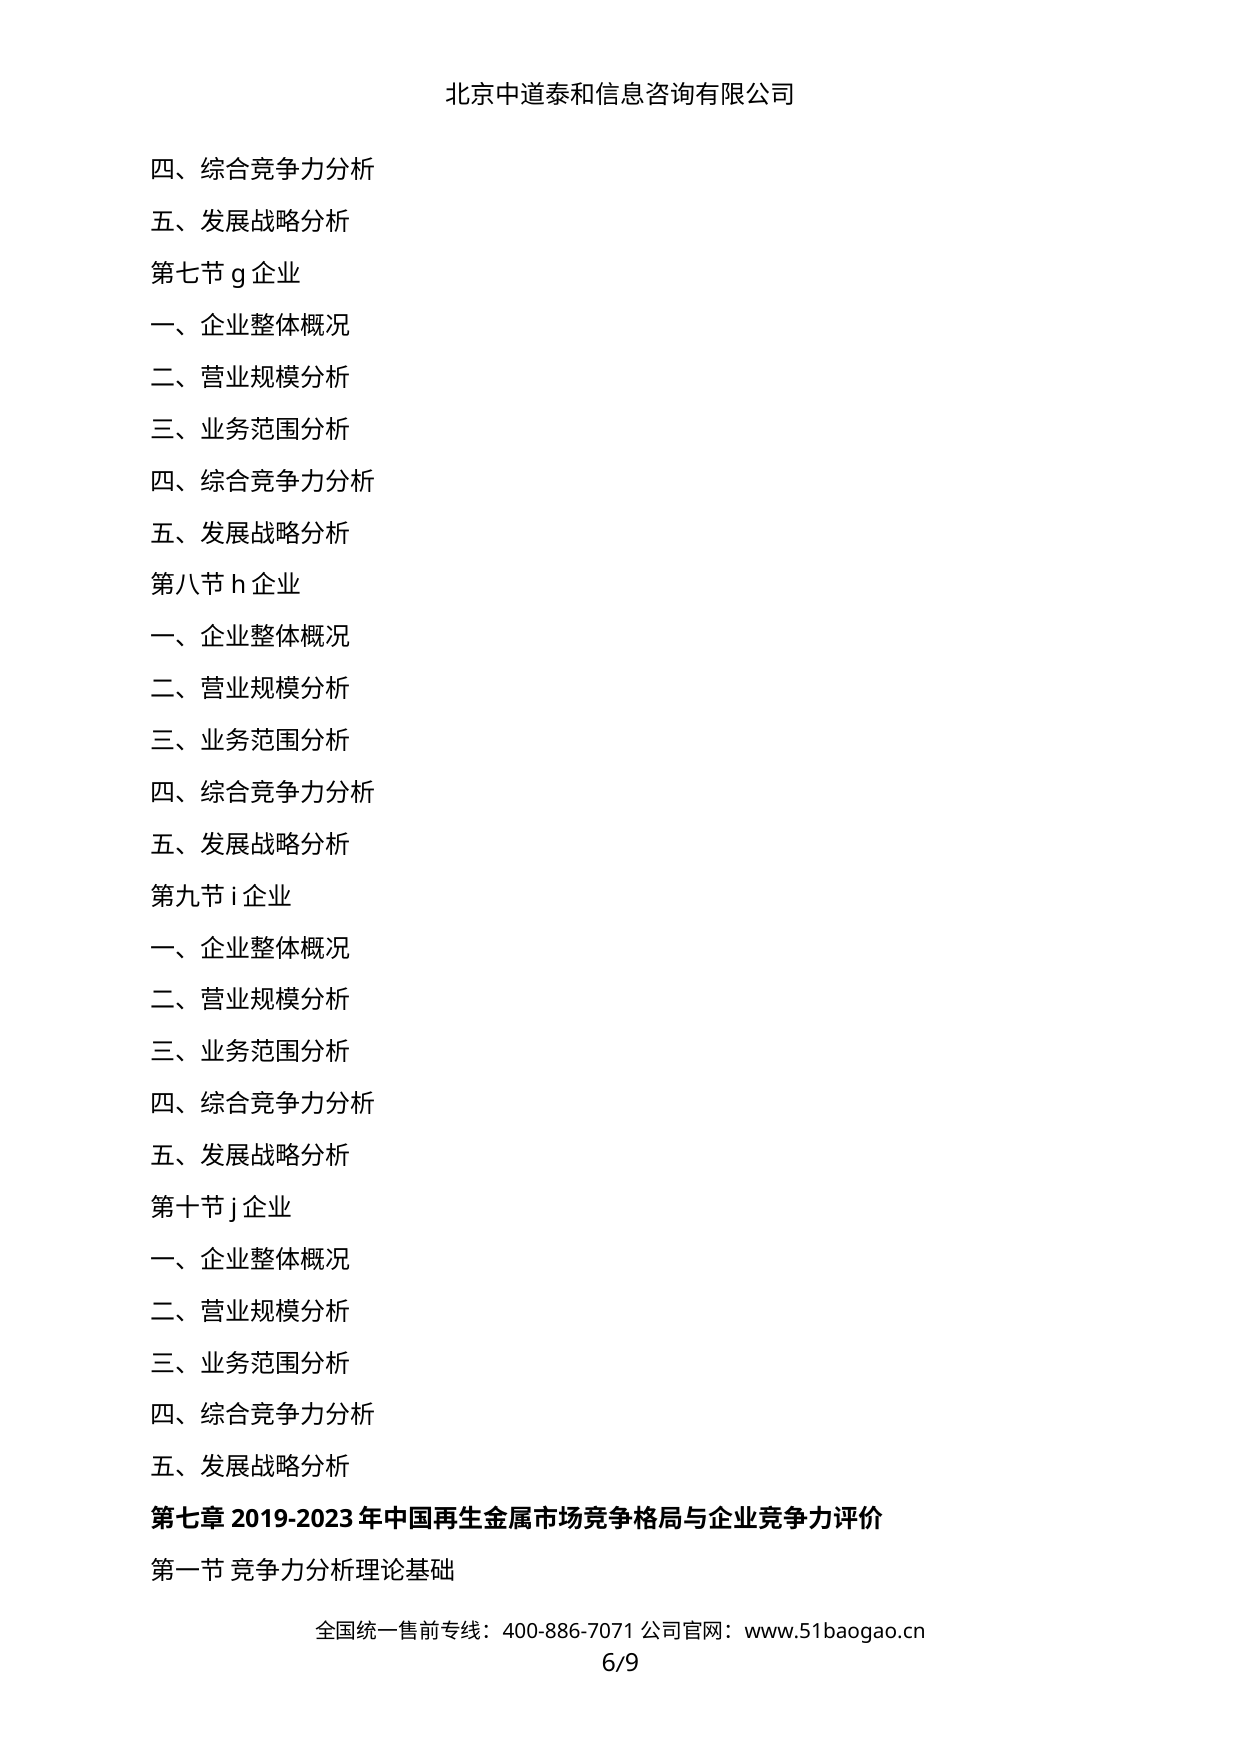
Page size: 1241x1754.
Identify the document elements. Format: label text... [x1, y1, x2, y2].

text 三、业务范围分析 [150, 409, 1090, 446]
text 五、发展战略分析 [150, 1447, 1090, 1483]
text 四、综合竞争力分析 [150, 772, 1090, 809]
text 一、企业整体概况 [150, 928, 1090, 964]
text 第七章 2019-2023年中国再生金属市场竞争格局与企业竞争力评价 [150, 1499, 1090, 1535]
text 第十节 j企业 [150, 1187, 1090, 1224]
text 二、营业规模分析 [150, 980, 1090, 1016]
text 四、综合竞争力分析 [150, 1084, 1090, 1120]
text 二、营业规模分析 [150, 1291, 1090, 1327]
text 四、综合竞争力分析 [150, 461, 1090, 497]
text 二、营业规模分析 [150, 669, 1090, 705]
text 三、业务范围分析 [150, 721, 1090, 757]
text 四、综合竞争力分析 [150, 150, 1090, 186]
text 一、企业整体概况 [150, 306, 1090, 342]
text 四、综合竞争力分析 [150, 1395, 1090, 1431]
text 第一节 竞争力分析理论基础 [150, 1551, 1090, 1587]
text 五、发展战略分析 [150, 1136, 1090, 1172]
text 一、企业整体概况 [150, 617, 1090, 653]
text 一、企业整体概况 [150, 1239, 1090, 1276]
text 五、发展战略分析 [150, 824, 1090, 861]
text 第九节 i企业 [150, 876, 1090, 912]
text 三、业务范围分析 [150, 1032, 1090, 1068]
text 三、业务范围分析 [150, 1343, 1090, 1379]
text 五、发展战略分析 [150, 513, 1090, 549]
text 五、发展战略分析 [150, 202, 1090, 238]
text 第八节 h企业 [150, 565, 1090, 601]
text 第七节 g企业 [150, 254, 1090, 290]
text 二、营业规模分析 [150, 357, 1090, 394]
